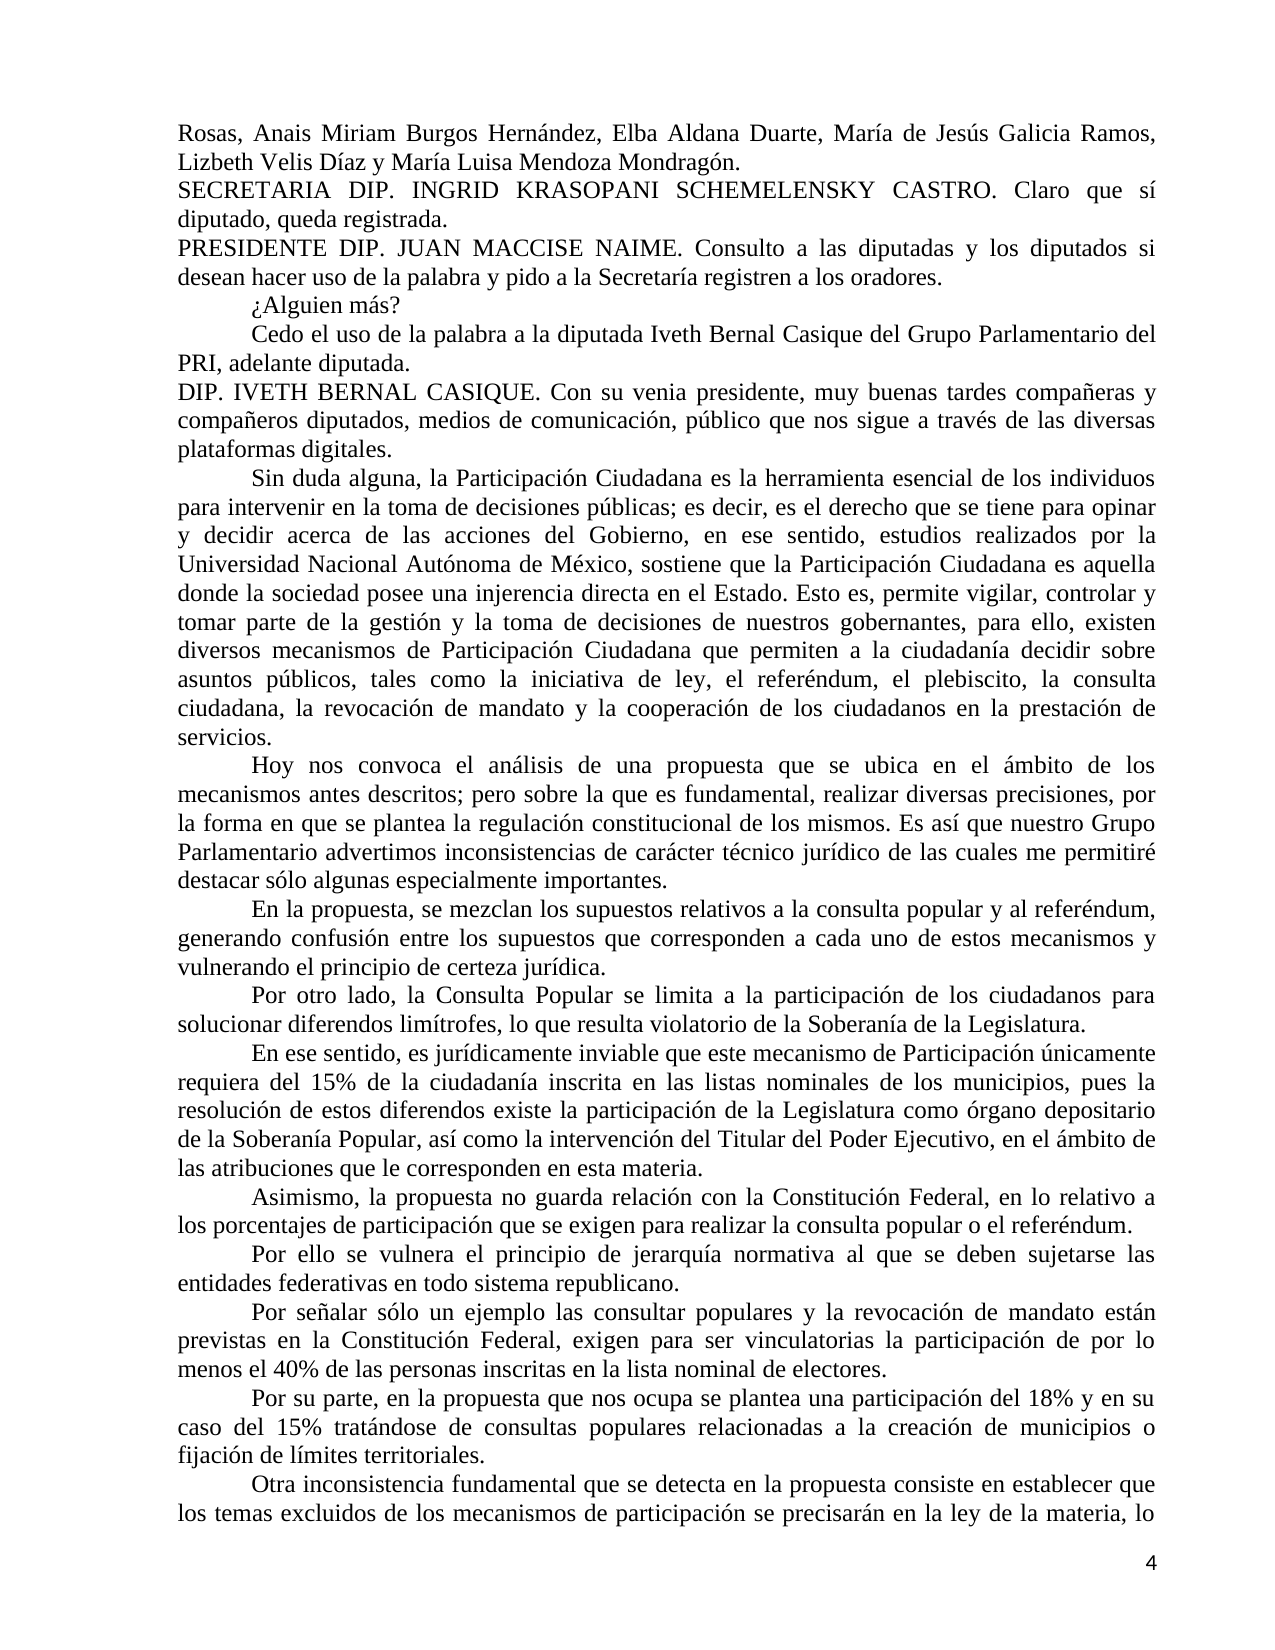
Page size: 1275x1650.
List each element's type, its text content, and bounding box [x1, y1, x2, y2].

text Por otro lado, la Consulta Popular se limita a la participación de los ciudadanos para solucionar diferendos limítrofes, lo que resulta violatorio de la Soberanía de la Legislatura. [177, 981, 1157, 1038]
text SECRETARIA DIP. INGRID KRASOPANI SCHEMELENSKY CASTRO. Claro que sí diputado, queda registrada. [177, 176, 1157, 233]
text ¿Alguien más? [177, 291, 1157, 319]
text DIP. IVETH BERNAL CASIQUE. Con su venia presidente, muy buenas tardes compañeras y compañeros diputados, medios de comunicación, público que nos sigue a través de las diversas plataformas digitales. [177, 377, 1157, 463]
text En ese sentido, es jurídicamente inviable que este mecanismo de Participación únicamente requiera del 15% de la ciudadanía inscrita en las listas nominales de los municipios, pues la resolución de estos diferendos existe la participación de la Legislatura como órgano depositario de la Soberanía Popular, así como la intervención del Titular del Poder Ejecutivo, en el ámbito de las atribuciones que le corresponden en esta materia. [177, 1038, 1157, 1182]
text Por señalar sólo un ejemplo las consultar populares y la revocación de mandato están previstas en la Constitución Federal, exigen para ser vinculatorias la participación de por lo menos el 40% de las personas inscritas en la lista nominal de electores. [177, 1297, 1157, 1383]
text Hoy nos convoca el análisis de una propuesta que se ubica en el ámbito de los mecanismos antes descritos; pero sobre la que es fundamental, realizar diversas precisiones, por la forma en que se plantea la regulación constitucional de los mismos. Es así que nuestro Grupo Parlamentario advertimos inconsistencias de carácter técnico jurídico de las cuales me permitiré destacar sólo algunas especialmente importantes. [177, 751, 1157, 894]
text En la propuesta, se mezclan los supuestos relativos a la consulta popular y al referéndum, generando confusión entre los supuestos que corresponden a cada uno de estos mecanismos y vulnerando el principio de certeza jurídica. [177, 894, 1157, 981]
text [177, 118, 1157, 176]
text Sin duda alguna, la Participación Ciudadana es la herramienta esencial de los individuos para intervenir en la toma de decisiones públicas; es decir, es el derecho que se tiene para opinar y decidir acerca de las acciones del Gobierno, en ese sentido, estudios realizados por la Universidad Nacional Autónoma de México, sostiene que la Participación Ciudadana es aquella donde la sociedad posee una injerencia directa en el Estado. Esto es, permite vigilar, controlar y tomar parte de la gestión y la toma de decisiones de nuestros gobernantes, para ello, existen diversos mecanismos de Participación Ciudadana que permiten a la ciudadanía decidir sobre asuntos públicos, tales como la iniciativa de ley, el referéndum, el plebiscito, la consulta ciudadana, la revocación de mandato y la cooperación de los ciudadanos en la prestación de servicios. [177, 463, 1157, 751]
text PRESIDENTE DIP. JUAN MACCISE NAIME. Consulto a las diputadas y los diputados si desean hacer uso de la palabra y pido a la Secretaría registren a los oradores. [177, 233, 1157, 291]
text Por su parte, en la propuesta que nos ocupa se plantea una participación del 18% y en su caso del 15% tratándose de consultas populares relacionadas a la creación de municipios o fijación de límites territoriales. [177, 1383, 1157, 1469]
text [177, 1469, 1157, 1527]
text Por ello se vulnera el principio de jerarquía normativa al que se deben sujetarse las entidades federativas en todo sistema republicano. [177, 1239, 1157, 1297]
text Cedo el uso de la palabra a la diputada Iveth Bernal Casique del Grupo Parlamentario del PRI, adelante diputada. [177, 319, 1157, 377]
text Asimismo, la propuesta no guarda relación con la Constitución Federal, en lo relativo a los porcentajes de participación que se exigen para realizar la consulta popular o el referéndum. [177, 1182, 1157, 1239]
